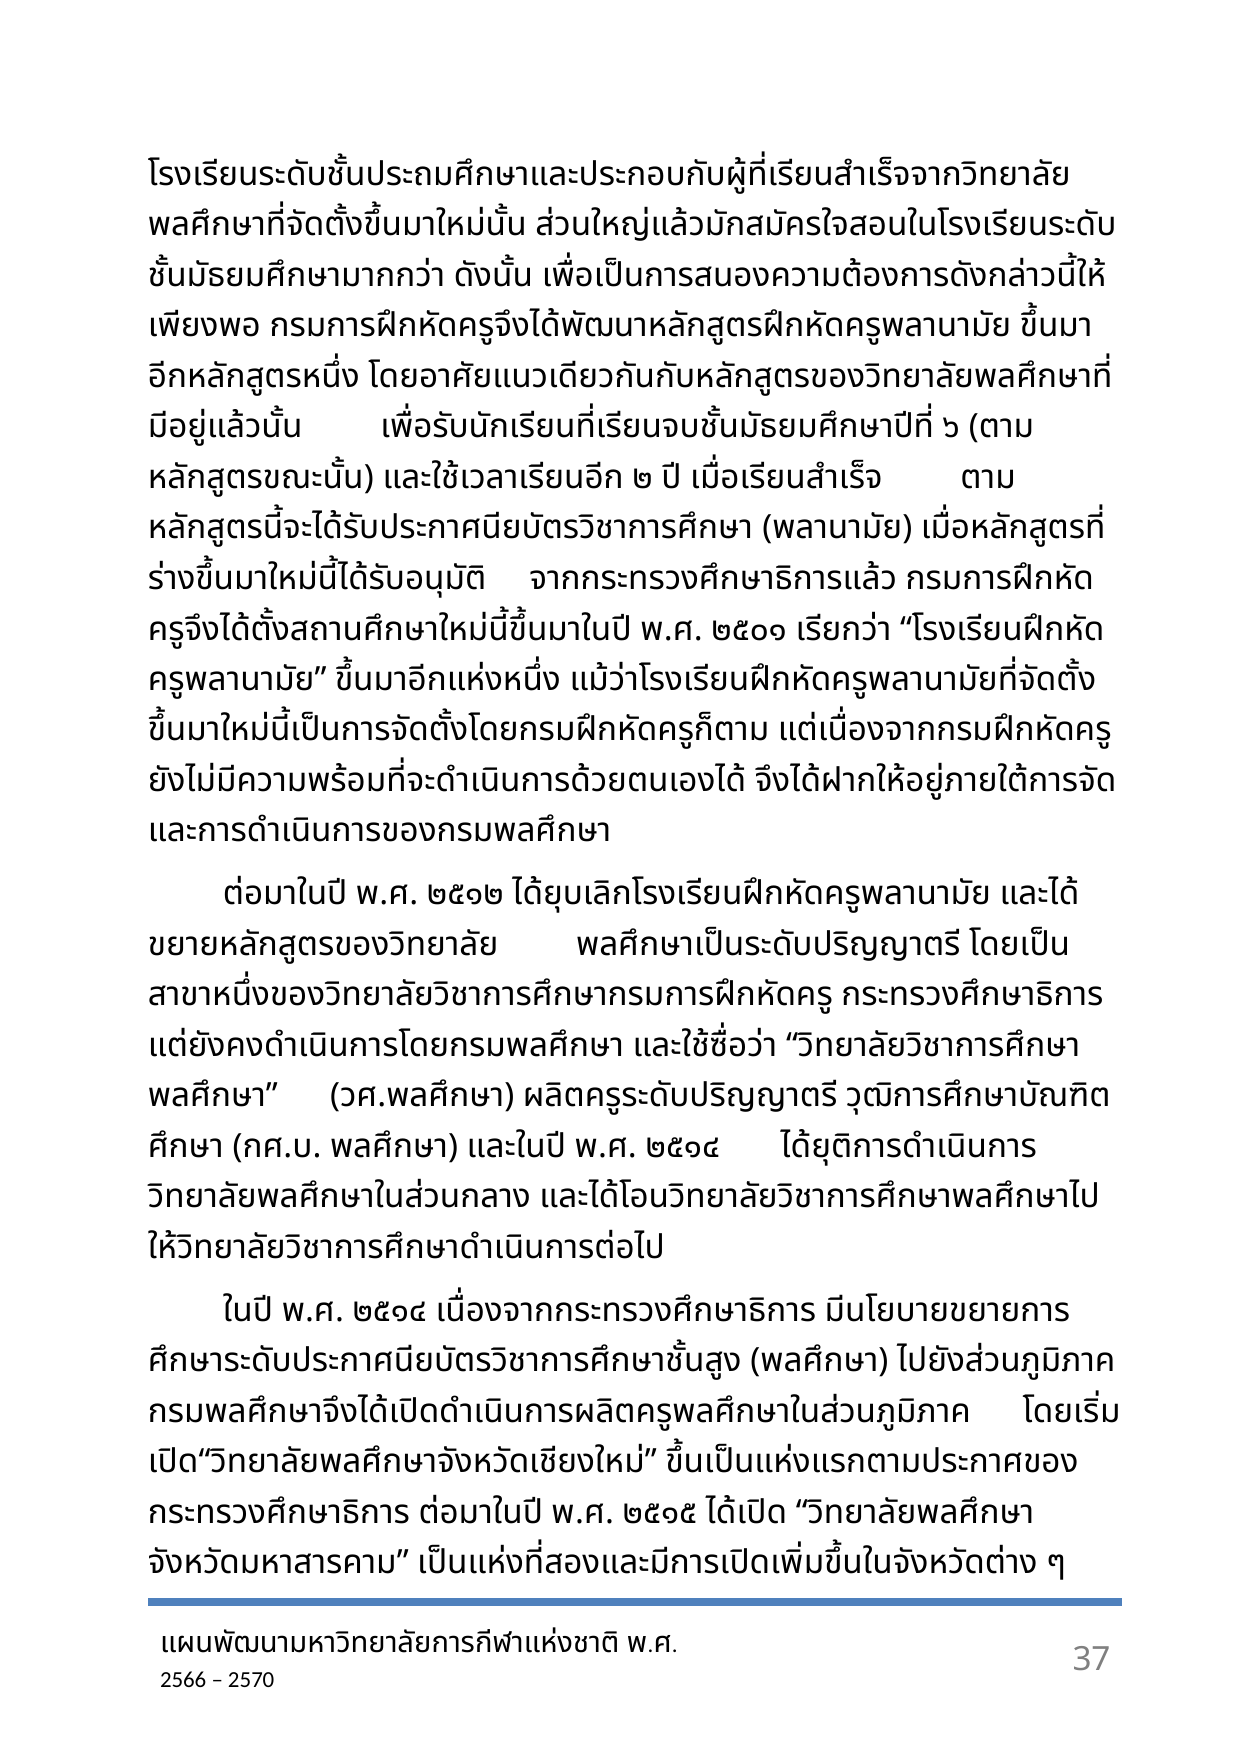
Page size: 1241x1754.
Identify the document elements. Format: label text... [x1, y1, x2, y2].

text ต่อมาในปี พ.ศ. ๒๕๑๒ ได้ยุบเลิกโรงเรียนฝึกหัดครูพลานามัย และได้ขยายหลักสูตรของวิทยาลัย พลศึกษาเป็นระดับปริญญาตรี โดยเป็นสาขาหนึ่งของวิทยาลัยวิชาการศึกษากรมการฝึกหัดครู กระทรวงศึกษาธิการ แต่ยังคงดำเนินการโดยกรมพลศึกษา และใช้ซื่อว่า “วิทยาลัยวิชาการศึกษาพลศึกษา” (วศ.พลศึกษา) ผลิตครูระดับปริญญาตรี วุฒิการศึกษาบัณฑิตศึกษา (กศ.บ. พลศึกษา) และในปี พ.ศ. ๒๕๑๔ ได้ยุติการดำเนินการวิทยาลัยพลศึกษาในส่วนกลาง และได้โอนวิทยาลัยวิชาการศึกษาพลศึกษาไปให้วิทยาลัยวิชาการศึกษาดำเนินการต่อไป [148, 869, 1122, 1273]
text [148, 150, 1122, 857]
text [148, 1286, 1122, 1589]
